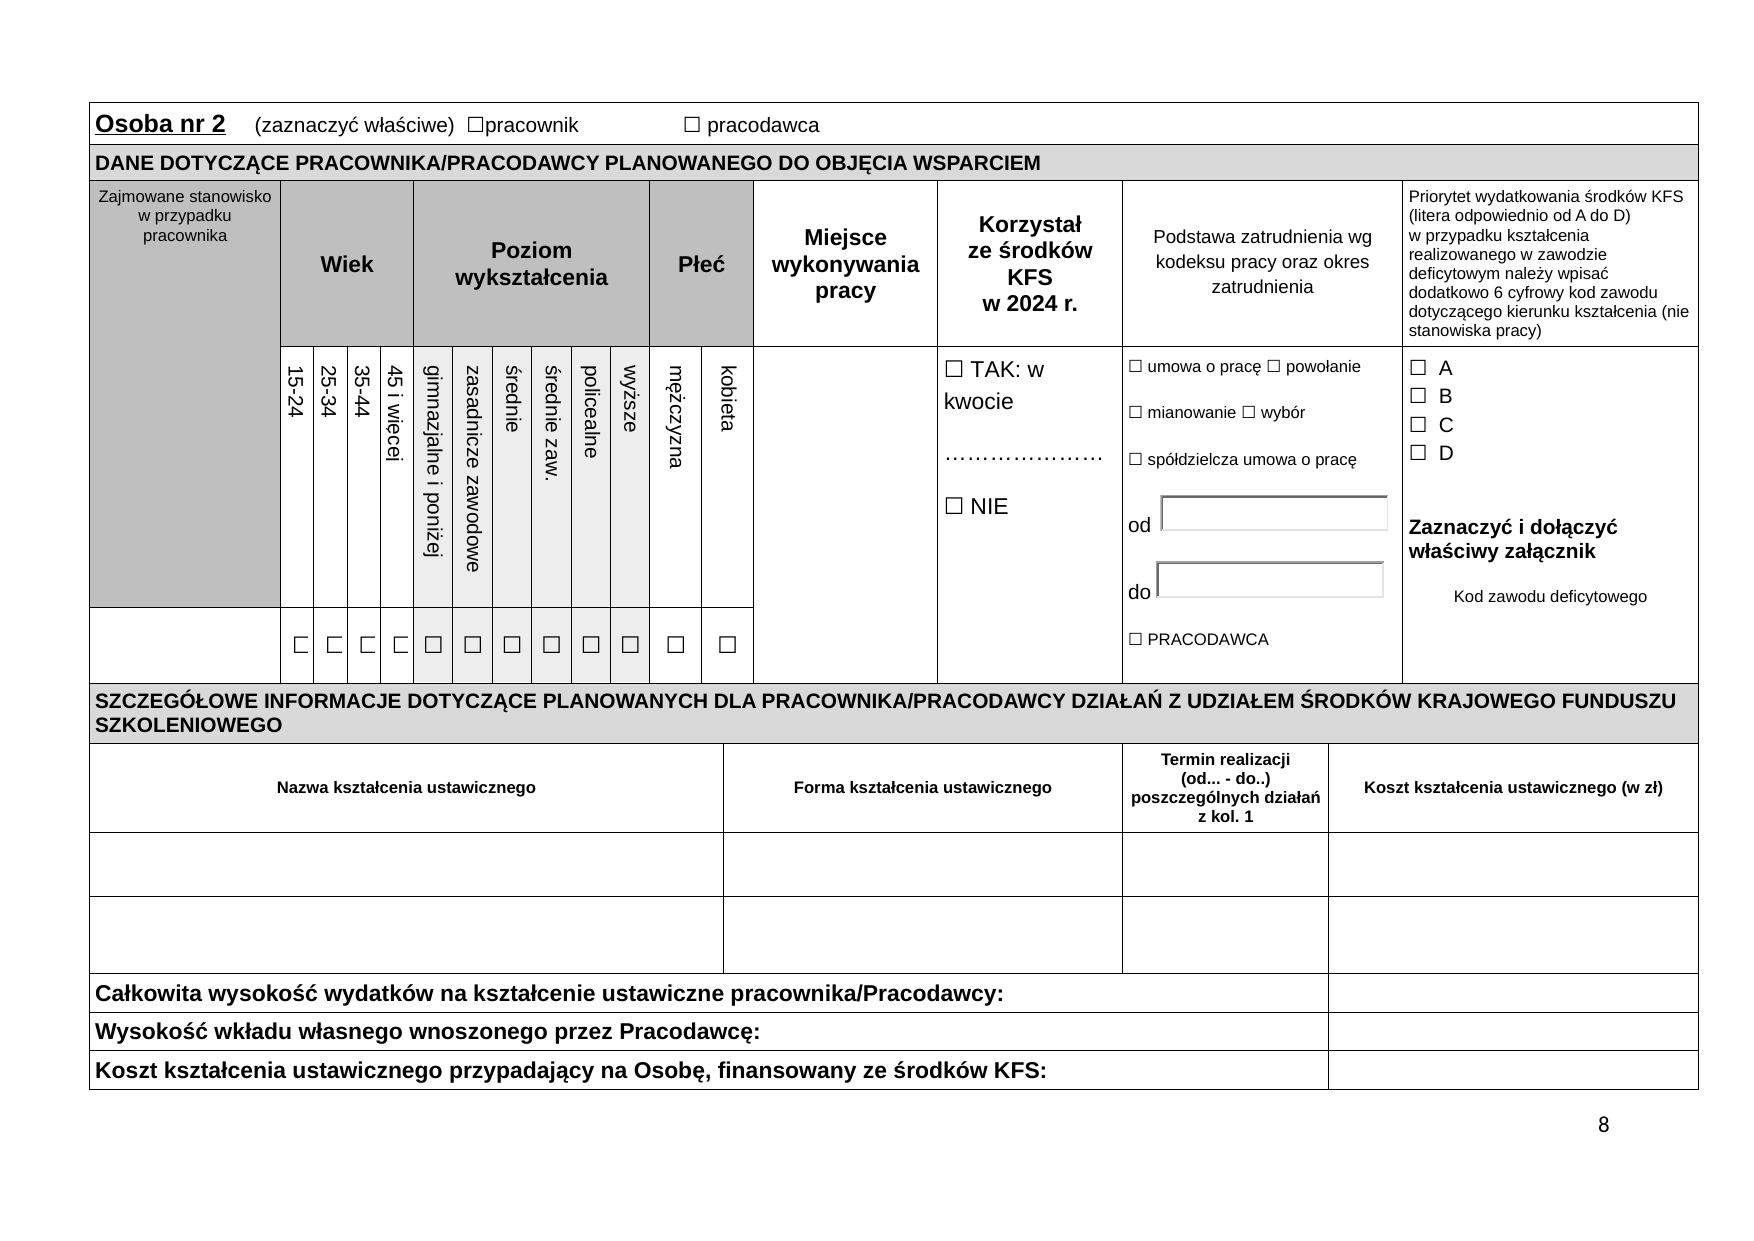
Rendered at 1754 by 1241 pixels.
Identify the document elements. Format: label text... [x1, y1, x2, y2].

table_cell Całkowita wysokość wydatków na kształcenie ustawiczne pracownika/Pracodawcy: [90, 974, 1328, 1012]
table_cell [1329, 897, 1698, 973]
table_cell Poziom wykształcenia [414, 181, 649, 346]
table_cell Wysokość wkładu własnego wnoszonego przez Pracodawcę: [90, 1013, 1328, 1050]
table_cell [90, 833, 723, 896]
table_cell A B C D Zaznaczyć i dołączyć właściwy załącznik Kod zawodu deficytowego [1403, 347, 1698, 682]
table_cell wyższe [611, 347, 649, 607]
table_cell [1329, 1051, 1698, 1089]
table_cell [1329, 974, 1698, 1012]
table_cell mężczyzna [650, 347, 701, 607]
table_cell Miejsce wykonywania pracy [754, 181, 937, 346]
table_cell [1123, 833, 1328, 896]
table_cell 35-44 [348, 347, 380, 607]
table_cell Koszt kształcenia ustawicznego (w zł) [1329, 744, 1698, 832]
table_cell [1329, 833, 1698, 896]
table_cell Termin realizacji (od... - do..) poszczególnych działań z kol. 1 [1123, 744, 1328, 832]
table_cell 45 i więcej [381, 347, 413, 607]
table_cell średnie ogólnokształcące [493, 347, 531, 607]
table_cell 15-24 [281, 347, 313, 607]
table_cell 25-34 [314, 347, 347, 607]
table_cell zasadnicze zawodowe [453, 347, 492, 607]
table_cell Podstawa zatrudnienia wg kodeksu pracy oraz okres zatrudnienia [1123, 181, 1402, 346]
table_cell [724, 833, 1122, 896]
table_cell [1123, 897, 1328, 973]
table_cell [1329, 1013, 1698, 1050]
table_cell Zajmowane stanowisko w przypadku pracownika [90, 181, 280, 607]
table_cell umowa o pracę powołanie mianowanie wybór spółdzielcza umowa o pracę od do PRACODAWCA [1123, 347, 1402, 682]
table_cell Priorytet wydatkowania środków KFS (litera odpowiednio od A do D) w przypadku kształcenia realizowanego w zawodzie deficytowym należy wpisać dodatkowo 6 cyfrowy kod zawodu dotyczącego kierunku kształcenia (nie stanowiska pracy) [1403, 181, 1698, 346]
table_cell Forma kształcenia ustawicznego [724, 744, 1122, 832]
table_cell średnie zaw. [532, 347, 571, 607]
table_cell policealne [572, 347, 610, 607]
table_cell TAK: w kwocie ………………… NIE [938, 347, 1122, 682]
table_cell kobieta [702, 347, 753, 607]
table_cell Osoba nr 2 (zaznaczyć właściwe) pracownik pracodawca [90, 103, 1698, 144]
table_cell Koszt kształcenia ustawicznego przypadający na Osobę, finansowany ze środków KFS: [90, 1051, 1328, 1089]
table_cell [724, 897, 1122, 973]
table_cell [754, 347, 937, 682]
table_cell DANE DOTYCZĄCE PRACOWNIKA/PRACODAWCY PLANOWANEGO DO OBJĘCIA WSPARCIEM [90, 145, 1698, 180]
table_cell Nazwa kształcenia ustawicznego [90, 744, 723, 832]
table_cell [90, 897, 723, 973]
table_cell gimnazjalne i poniżej [414, 347, 452, 607]
table_cell Wiek [281, 181, 413, 346]
table_cell Płeć [650, 181, 753, 346]
table_cell SZCZEGÓŁOWE INFORMACJE DOTYCZĄCE PLANOWANYCH DLA PRACOWNIKA/PRACODAWCY DZIAŁAŃ Z UDZIAŁEM ŚRODKÓW KRAJOWEGO FUNDUSZU SZKOLENIOWEGO [90, 684, 1698, 743]
table_cell Korzystał ze środków KFS w 2024 r. [938, 181, 1122, 346]
table_cell [90, 608, 280, 682]
